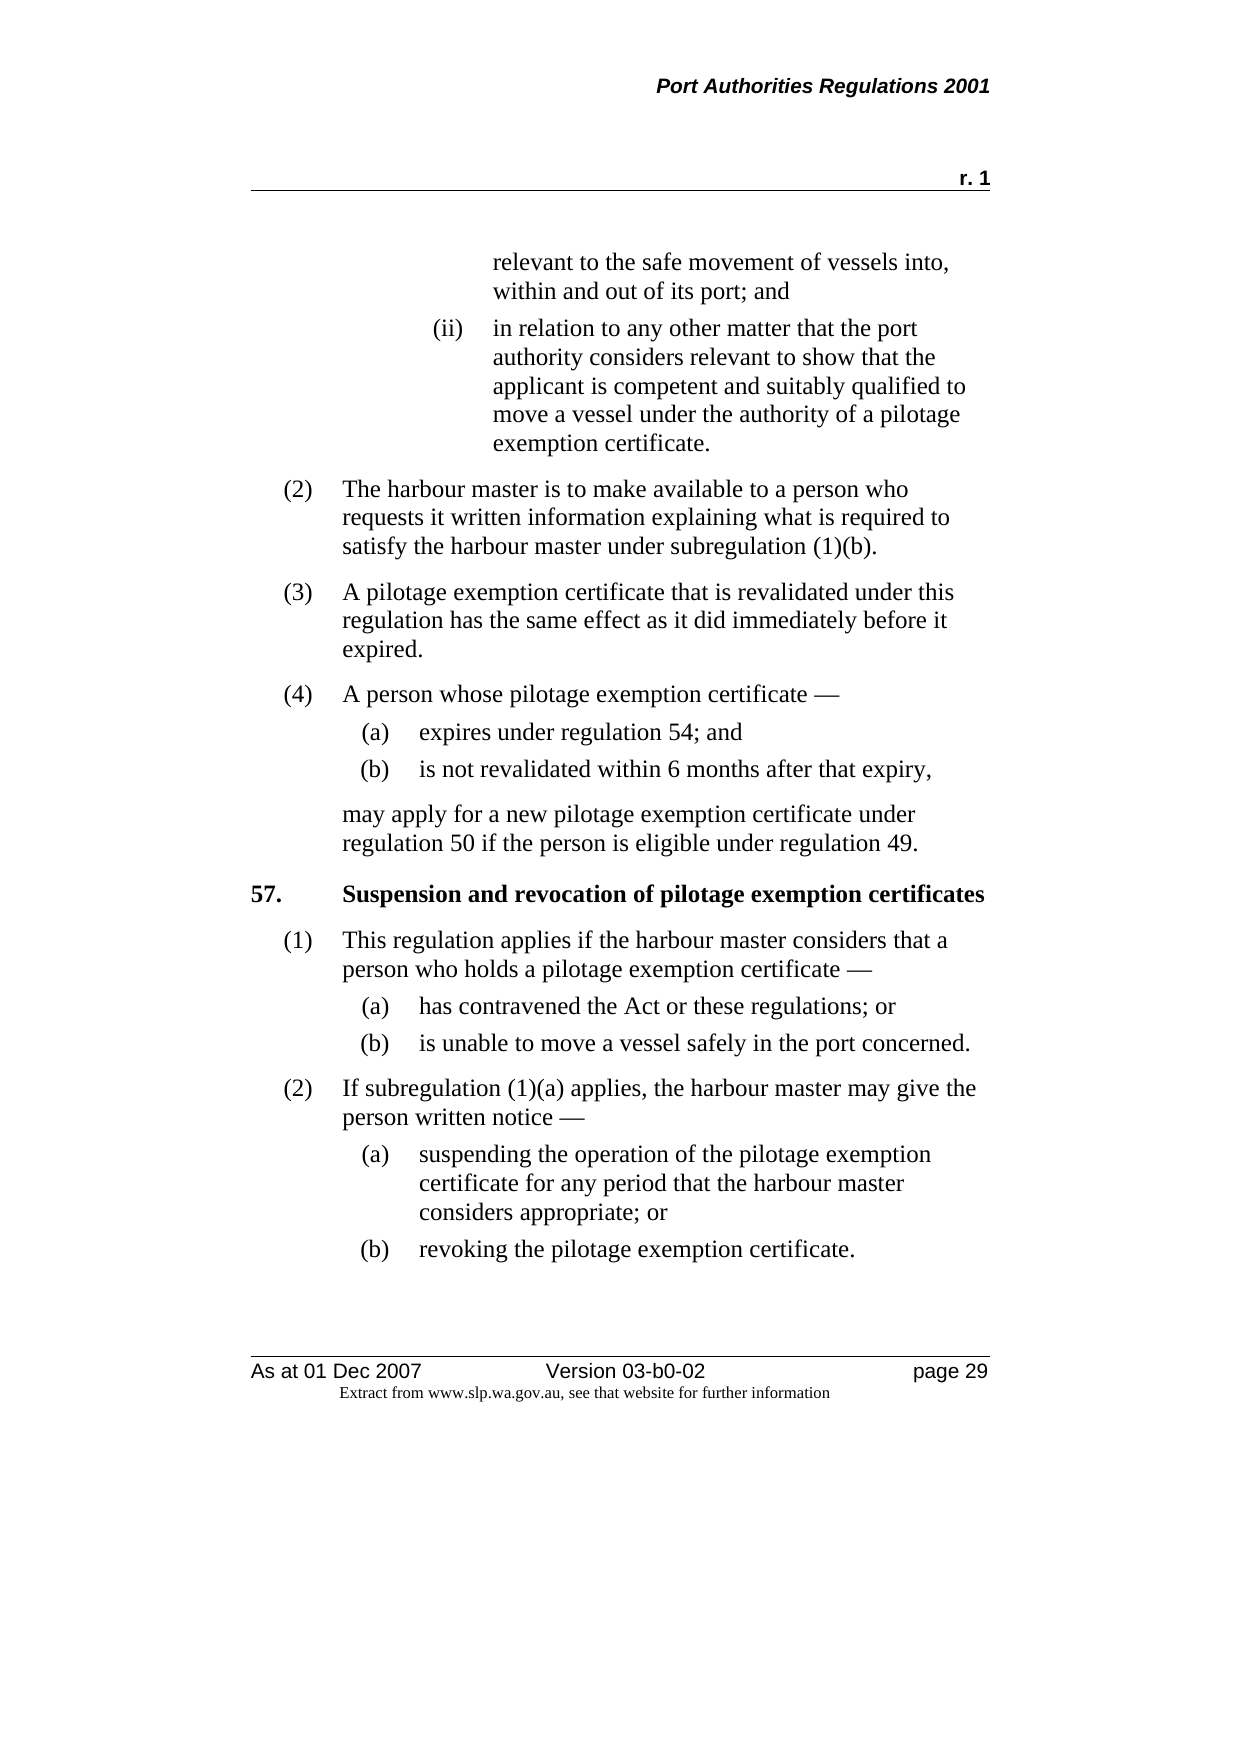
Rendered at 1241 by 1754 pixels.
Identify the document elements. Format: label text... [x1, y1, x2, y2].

text (3) A pilotage exemption certificate that is revalidated under this regulation has the same effect as it did immediately before it expired. [251, 577, 990, 663]
text (b) revoking the pilotage exemption certificate. [251, 1234, 990, 1262]
text may apply for a new pilotage exemption certificate under regulation 50 if the person is eligible under regulation 49. [251, 799, 990, 857]
subtitle 57. Suspension and revocation of pilotage exemption certificates [251, 879, 990, 908]
text (b) is not revalidated within 6 months after that expiry, [251, 754, 990, 782]
text (4) A person whose pilotage exemption certificate — [251, 679, 990, 708]
text (a) expires under regulation 54; and [251, 717, 990, 745]
text (ii) in relation to any other matter that the port authority considers relevant to show that the applicant is competent and suitably qualified to move a vessel under the authority of a pilotage exemption certificate. [251, 313, 990, 457]
text (1) This regulation applies if the harbour master considers that a person who holds a pilotage exemption certificate — [251, 925, 990, 982]
text (a) suspending the operation of the pilotage exemption certificate for any period that the harbour master considers appropriate; or [251, 1139, 990, 1225]
text (2) The harbour master is to make available to a person who requests it written information explaining what is required to satisfy the harbour master under subregulation (1)(b). [251, 474, 990, 560]
text (2) If subregulation (1)(a) applies, the harbour master may give the person written notice — [251, 1073, 990, 1131]
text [251, 247, 990, 305]
text (b) is unable to move a vessel safely in the port concerned. [251, 1028, 990, 1057]
text (a) has contravened the Act or these regulations; or [251, 991, 990, 1019]
